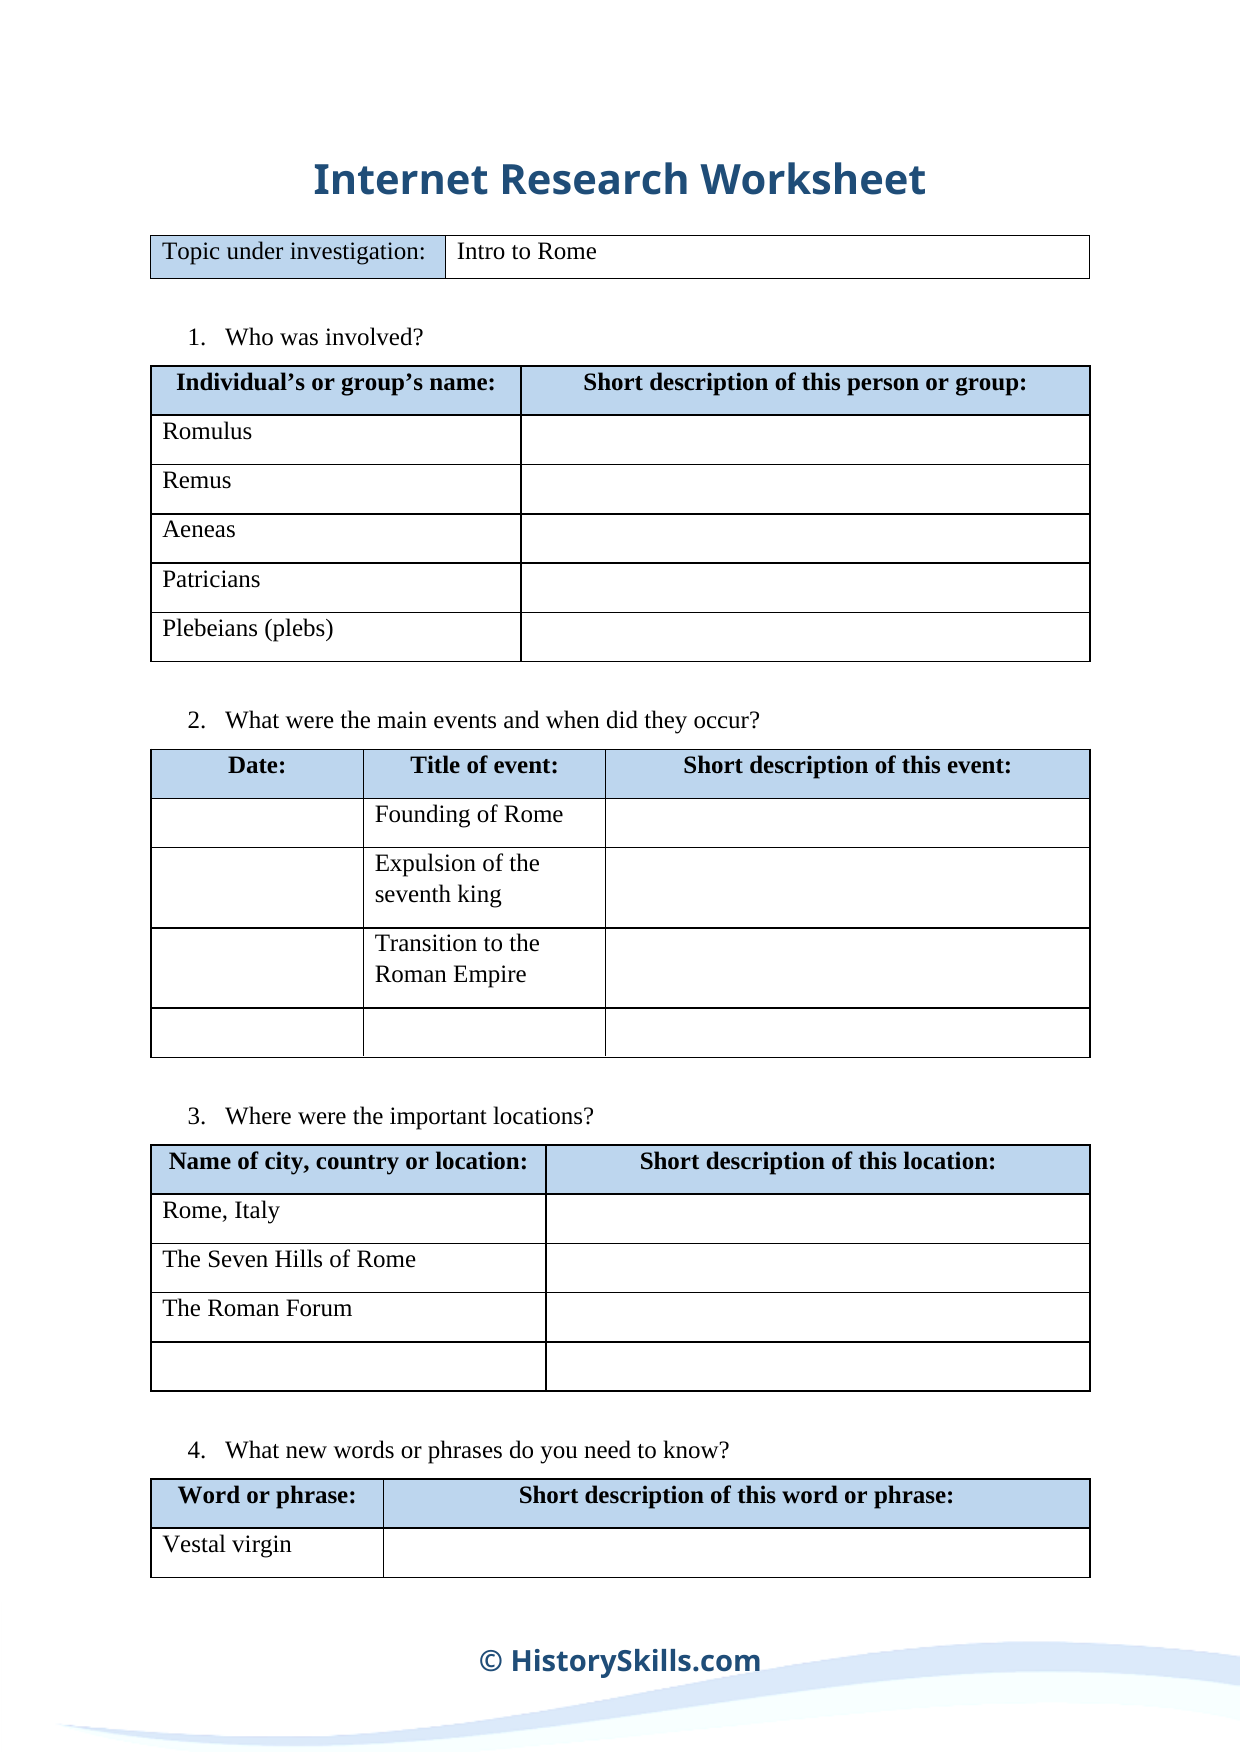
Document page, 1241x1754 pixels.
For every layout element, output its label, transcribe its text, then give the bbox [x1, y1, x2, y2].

list What were the main events and when did they occur? [187, 705, 1090, 734]
table_cell [547, 1293, 1089, 1341]
table_cell [364, 1009, 605, 1056]
table_header Short description of this location: [547, 1146, 1089, 1193]
table_cell Aeneas [152, 515, 520, 562]
table_header Topic under investigation: [151, 236, 445, 278]
table_header Short description of this word or phrase: [384, 1480, 1089, 1527]
table_cell [547, 1195, 1089, 1242]
table_cell Romulus [152, 416, 520, 464]
table_cell Remus [152, 465, 520, 513]
table_cell [522, 416, 1089, 464]
table_cell [152, 848, 363, 927]
table_cell Plebeians (plebs) [152, 613, 520, 661]
table_header Short description of this event: [606, 750, 1089, 798]
table_cell [384, 1529, 1089, 1576]
table_cell [522, 515, 1089, 562]
table_cell [547, 1343, 1089, 1390]
table_cell [606, 929, 1089, 1007]
table_cell The Roman Forum [152, 1293, 545, 1341]
table_cell [152, 799, 363, 847]
text Internet Research Worksheet [150, 150, 1090, 207]
table_header Individual’s or group’s name: [152, 367, 520, 414]
table_cell Rome, Italy [152, 1195, 545, 1242]
table_cell [606, 848, 1089, 927]
list What new words or phrases do you need to know? [187, 1435, 1090, 1464]
table_cell [606, 1009, 1089, 1056]
table_cell [522, 465, 1089, 513]
table_cell The Seven Hills of Rome [152, 1244, 545, 1292]
table_cell Patricians [152, 564, 520, 611]
table_header Intro to Rome [446, 236, 1089, 278]
table_cell [152, 1009, 363, 1056]
table_cell [522, 613, 1089, 661]
table_cell [547, 1244, 1089, 1292]
table_cell Founding of Rome [364, 799, 605, 847]
table_cell [152, 929, 363, 1007]
list Where were the important locations? [187, 1101, 1090, 1130]
table_header Title of event: [364, 750, 605, 798]
table_header Word or phrase: [152, 1480, 383, 1527]
list Who was involved? [187, 322, 1090, 351]
table_cell [606, 799, 1089, 847]
table_cell Transition to the Roman Empire [364, 929, 605, 1007]
table_cell [152, 1343, 545, 1390]
table_header Name of city, country or location: [152, 1146, 545, 1193]
table_cell [522, 564, 1089, 611]
table_cell Expulsion of the seventh king [364, 848, 605, 927]
table_cell Vestal virgin [152, 1529, 383, 1576]
table_header Date: [152, 750, 363, 798]
table_header Short description of this person or group: [522, 367, 1089, 414]
